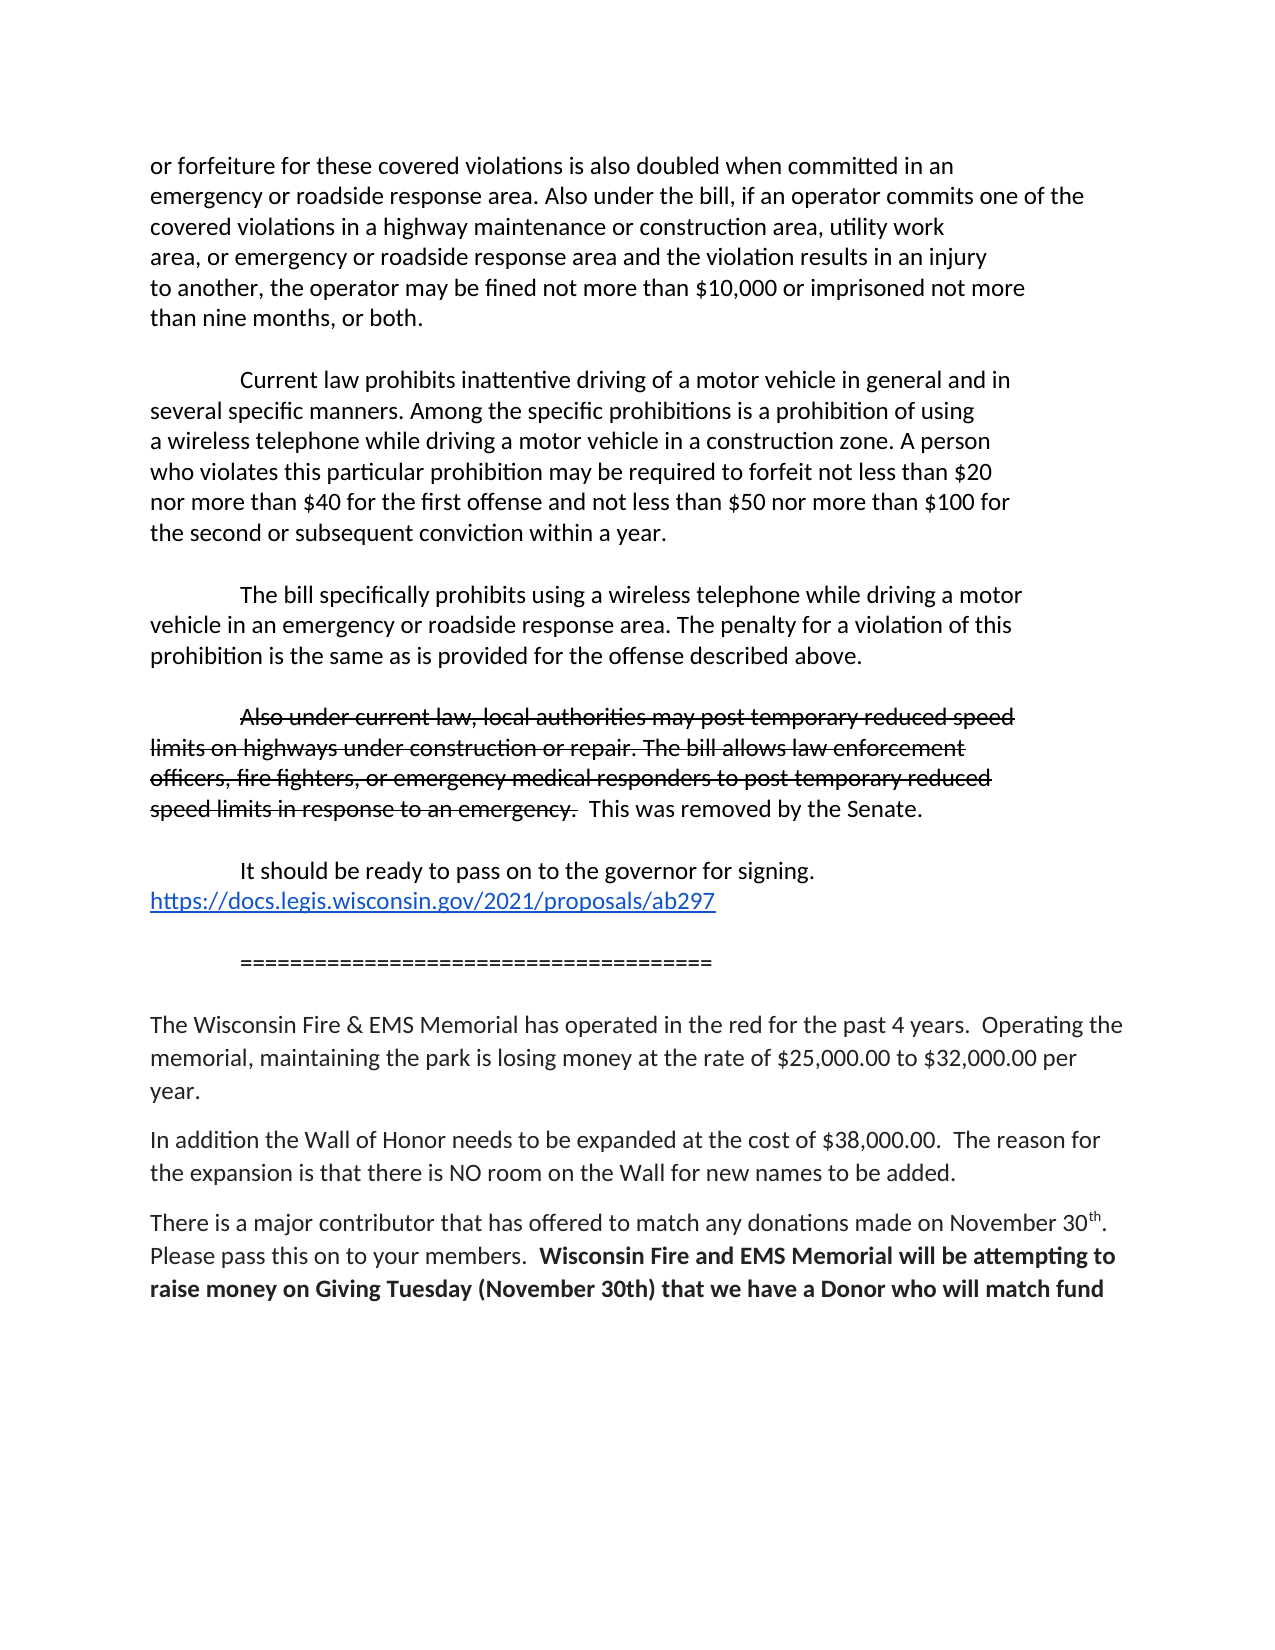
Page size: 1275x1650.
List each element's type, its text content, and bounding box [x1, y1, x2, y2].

text ====================================== [150, 947, 1125, 978]
text It should be ready to pass on to the governor for signing. https://docs.legis.wisconsin.gov/2021/proposals/ab297 [150, 855, 1125, 916]
text Current law prohibits inattentive driving of a motor vehicle in general and in several specific manners. Among the specific prohibitions is a prohibition of using a wireless telephone while driving a motor vehicle in a construction zone. A person who violates this particular prohibition may be required to forfeit not less than $20 nor more than $40 for the first offense and not less than $50 nor more than $100 for the second or subsequent conviction within a year. [150, 364, 1125, 547]
text Also under current law, local authorities may post temporary reduced speed limits on highways under construction or repair. The bill allows law enforcement officers, fire fighters, or emergency medical responders to post temporary reduced speed limits in response to an emergency. This was removed by the Senate. [150, 702, 1125, 824]
text The Wisconsin Fire & EMS Memorial has operated in the red for the past 4 years. Operating the memorial, maintaining the park is losing money at the rate of $25,000.00 to $32,000.00 per year. [150, 1009, 1125, 1105]
text In addition the Wall of Honor needs to be expanded at the cost of $38,000.00. The reason for the expansion is that there is NO room on the Wall for new names to be added. [150, 1124, 1125, 1188]
text There is a major contributor that has offered to match any donations made on November 30th. Please pass this on to your members. Wisconsin Fire and EMS Memorial will be attempting to raise money on Giving Tuesday (November 30th) that we have a Donor who will match fund [150, 1207, 1125, 1303]
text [150, 150, 1125, 333]
text The bill specifically prohibits using a wireless telephone while driving a motor vehicle in an emergency or roadside response area. The penalty for a violation of this prohibition is the same as is provided for the offense described above. [150, 579, 1125, 670]
